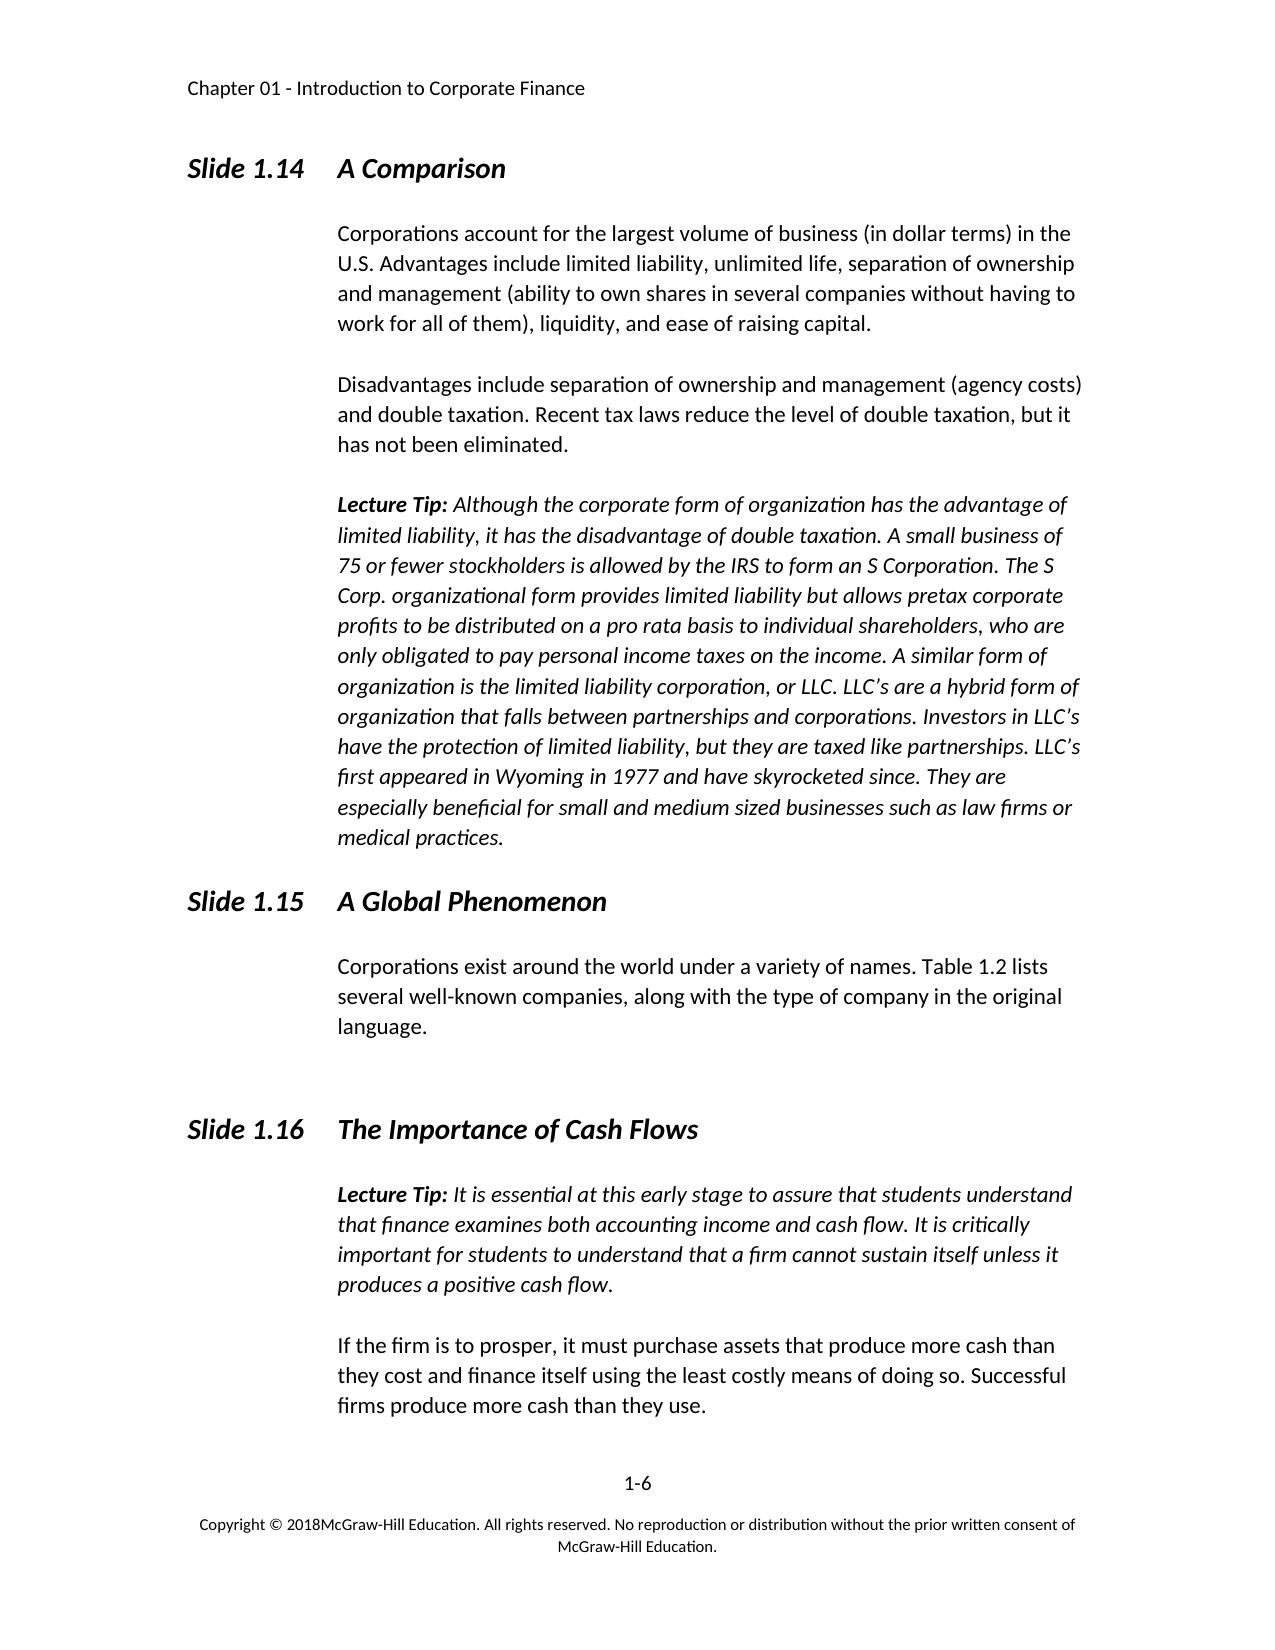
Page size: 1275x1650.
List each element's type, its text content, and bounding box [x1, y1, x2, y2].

text Lecture Tip: Although the corporate form of organization has the advantage of limited liability, it has the disadvantage of double taxation. A small business of 75 or fewer stockholders is allowed by the IRS to form an S Corporation. The S Corp. organizational form provides limited liability but allows pretax corporate profits to be distributed on a pro rata basis to individual shareholders, who are only obligated to pay personal income taxes on the income. A similar form of organization is the limited liability corporation, or LLC. LLC’s are a hybrid form of organization that falls between partnerships and corporations. Investors in LLC’s have the protection of limited liability, but they are taxed like partnerships. LLC’s first appeared in Wyoming in 1977 and have skyrocketed since. They are especially beneficial for small and medium sized businesses such as law firms or medical practices. [337, 491, 1087, 851]
subtitle Slide 1.14 A Comparison [187, 150, 1087, 186]
text Lecture Tip: It is essential at this early stage to assure that students understand that finance examines both accounting income and cash flow. It is critically important for students to understand that a firm cannot sustain itself unless it produces a positive cash flow. [337, 1180, 1087, 1298]
text Corporations exist around the world under a variety of names. Table 1.2 lists several well-known companies, along with the type of company in the original language. [337, 952, 1087, 1071]
text If the firm is to prosper, it must purchase assets that produce more cash than they cost and finance itself using the least costly means of doing so. Successful firms produce more cash than they use. [337, 1331, 1087, 1419]
text Disadvantages include separation of ownership and management (agency costs) and double taxation. Recent tax laws reduce the level of double taxation, but it has not been eliminated. [337, 339, 1087, 488]
subtitle Slide 1.16 The Importance of Cash Flows [187, 1073, 1087, 1147]
subtitle Slide 1.15 A Global Phenomenon [187, 883, 1087, 919]
text Corporations account for the largest volume of business (in dollar terms) in the U.S. Advantages include limited liability, unlimited life, separation of ownership and management (ability to own shares in several companies without having to work for all of them), liquidity, and ease of raising capital. [337, 219, 1087, 337]
